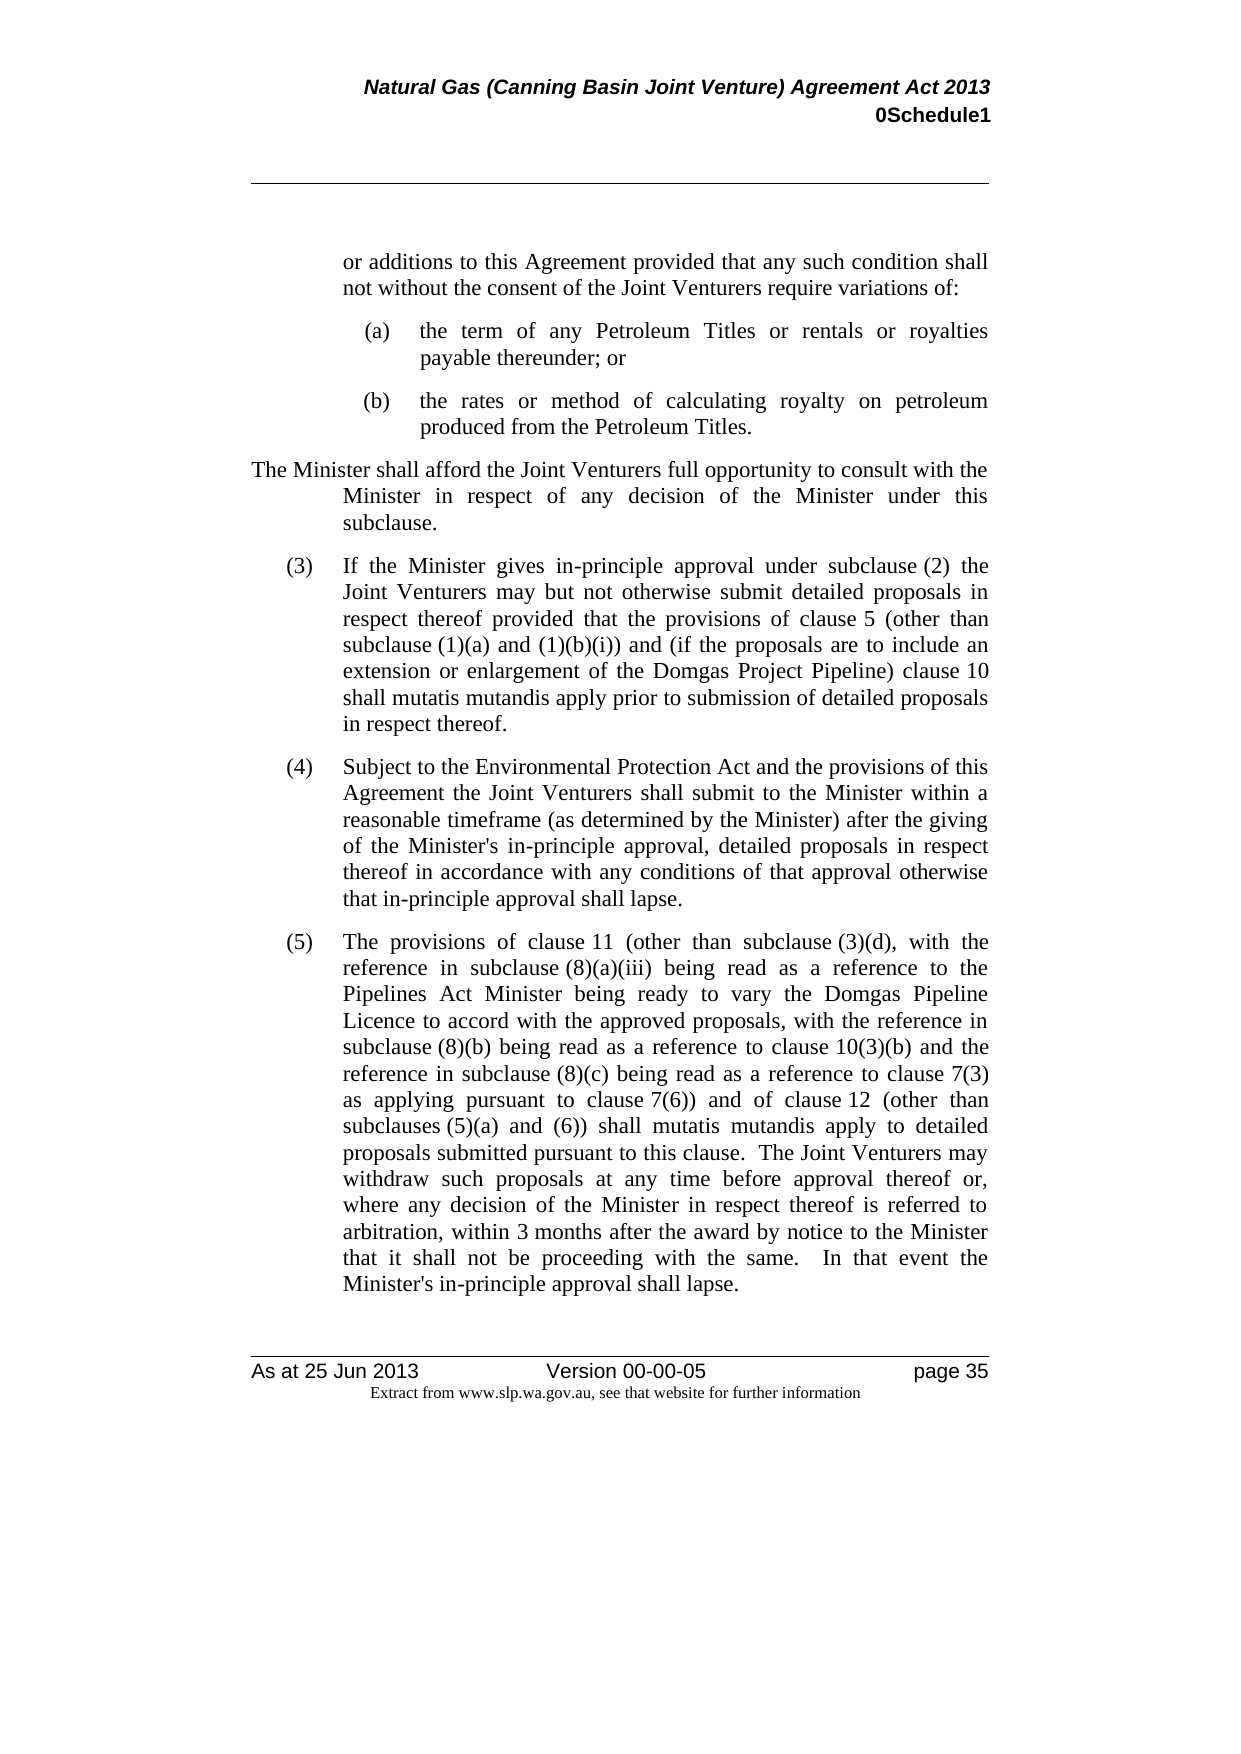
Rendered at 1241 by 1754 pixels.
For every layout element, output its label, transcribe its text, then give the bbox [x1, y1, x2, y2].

text (a) the term of any Petroleum Titles or rentals or royalties payable thereunder; or [251, 317, 989, 370]
text The Minister shall afford the Joint Venturers full opportunity to consult with the Minister in respect of any decision of the Minister under this subclause. [251, 456, 989, 535]
text (b) the rates or method of calculating royalty on petroleum produced from the Petroleum Titles. [251, 387, 989, 439]
text (5) The provisions of clause 11 (other than subclause (3)(d), with the reference in subclause (8)(a)(iii) being read as a reference to the Pipelines Act Minister being ready to vary the Domgas Pipeline Licence to accord with the approved proposals, with the reference in subclause (8)(b) being read as a reference to clause 10(3)(b) and the reference in subclause (8)(c) being read as a reference to clause 7(3) as applying pursuant to clause 7(6)) and of clause 12 (other than subclauses (5)(a) and (6)) shall mutatis mutandis apply to detailed proposals submitted pursuant to this clause. The Joint Venturers may withdraw such proposals at any time before approval thereof or, where any decision of the Minister in respect thereof is referred to arbitration, within 3 months after the award by notice to the Minister that it shall not be proceeding with the same. In that event the Minister's in-principle approval shall lapse. [251, 928, 989, 1297]
text (4) Subject to the Environmental Protection Act and the provisions of this Agreement the Joint Venturers shall submit to the Minister within a reasonable timeframe (as determined by the Minister) after the giving of the Minister's in-principle approval, detailed proposals in respect thereof in accordance with any conditions of that approval otherwise that in-principle approval shall lapse. [251, 753, 989, 911]
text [251, 248, 989, 301]
text (3) If the Minister gives in-principle approval under subclause (2) the Joint Venturers may but not otherwise submit detailed proposals in respect thereof provided that the provisions of clause 5 (other than subclause (1)(a) and (1)(b)(i)) and (if the proposals are to include an extension or enlargement of the Domgas Project Pipeline) clause 10 shall mutatis mutandis apply prior to submission of detailed proposals in respect thereof. [251, 552, 989, 736]
